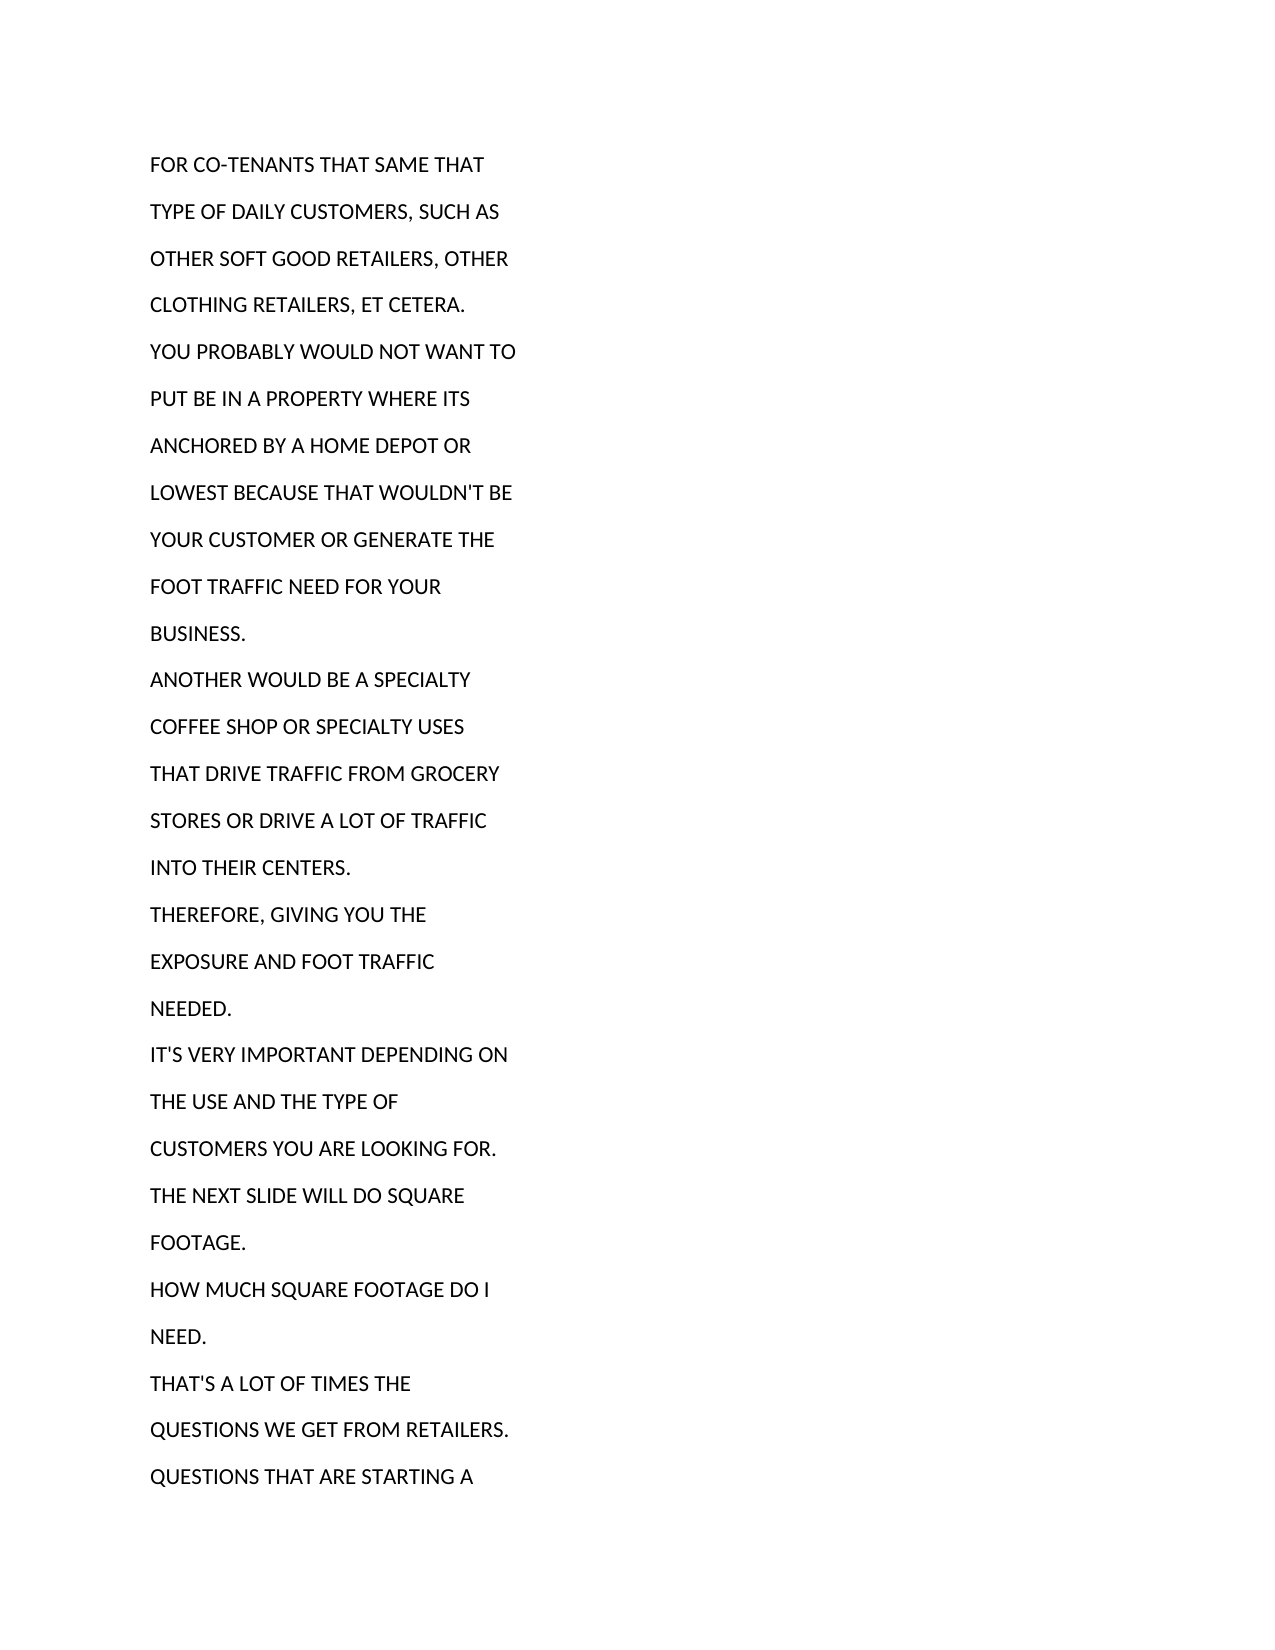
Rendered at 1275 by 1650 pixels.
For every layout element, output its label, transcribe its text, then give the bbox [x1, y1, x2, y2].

text FOR CO-TENANTS THAT SAME THAT [150, 150, 1125, 178]
text NEEDED. [150, 994, 1125, 1022]
text NEED. [150, 1322, 1125, 1350]
text STORES OR DRIVE A LOT OF TRAFFIC [150, 806, 1125, 834]
text TYPE OF DAILY CUSTOMERS, SUCH AS [150, 197, 1125, 225]
text PUT BE IN A PROPERTY WHERE ITS [150, 384, 1125, 412]
text CUSTOMERS YOU ARE LOOKING FOR. [150, 1134, 1125, 1162]
text QUESTIONS WE GET FROM RETAILERS. [150, 1416, 1125, 1444]
text ANCHORED BY A HOME DEPOT OR [150, 431, 1125, 459]
text FOOT TRAFFIC NEED FOR YOUR [150, 572, 1125, 600]
text COFFEE SHOP OR SPECIALTY USES [150, 712, 1125, 741]
text EXPOSURE AND FOOT TRAFFIC [150, 947, 1125, 975]
text QUESTIONS THAT ARE STARTING A [150, 1462, 1125, 1491]
text BUSINESS. [150, 619, 1125, 647]
text HOW MUCH SQUARE FOOTAGE DO I [150, 1275, 1125, 1303]
text ANOTHER WOULD BE A SPECIALTY [150, 666, 1125, 694]
text THEREFORE, GIVING YOU THE [150, 900, 1125, 928]
text FOOTAGE. [150, 1228, 1125, 1256]
text THE USE AND THE TYPE OF [150, 1087, 1125, 1116]
text CLOTHING RETAILERS, ET CETERA. [150, 291, 1125, 319]
text INTO THEIR CENTERS. [150, 853, 1125, 881]
text LOWEST BECAUSE THAT WOULDN'T BE [150, 478, 1125, 506]
text IT'S VERY IMPORTANT DEPENDING ON [150, 1041, 1125, 1069]
text THAT DRIVE TRAFFIC FROM GROCERY [150, 759, 1125, 787]
text YOU PROBABLY WOULD NOT WANT TO [150, 337, 1125, 366]
text THAT'S A LOT OF TIMES THE [150, 1369, 1125, 1397]
text OTHER SOFT GOOD RETAILERS, OTHER [150, 244, 1125, 272]
text YOUR CUSTOMER OR GENERATE THE [150, 525, 1125, 553]
text THE NEXT SLIDE WILL DO SQUARE [150, 1181, 1125, 1209]
